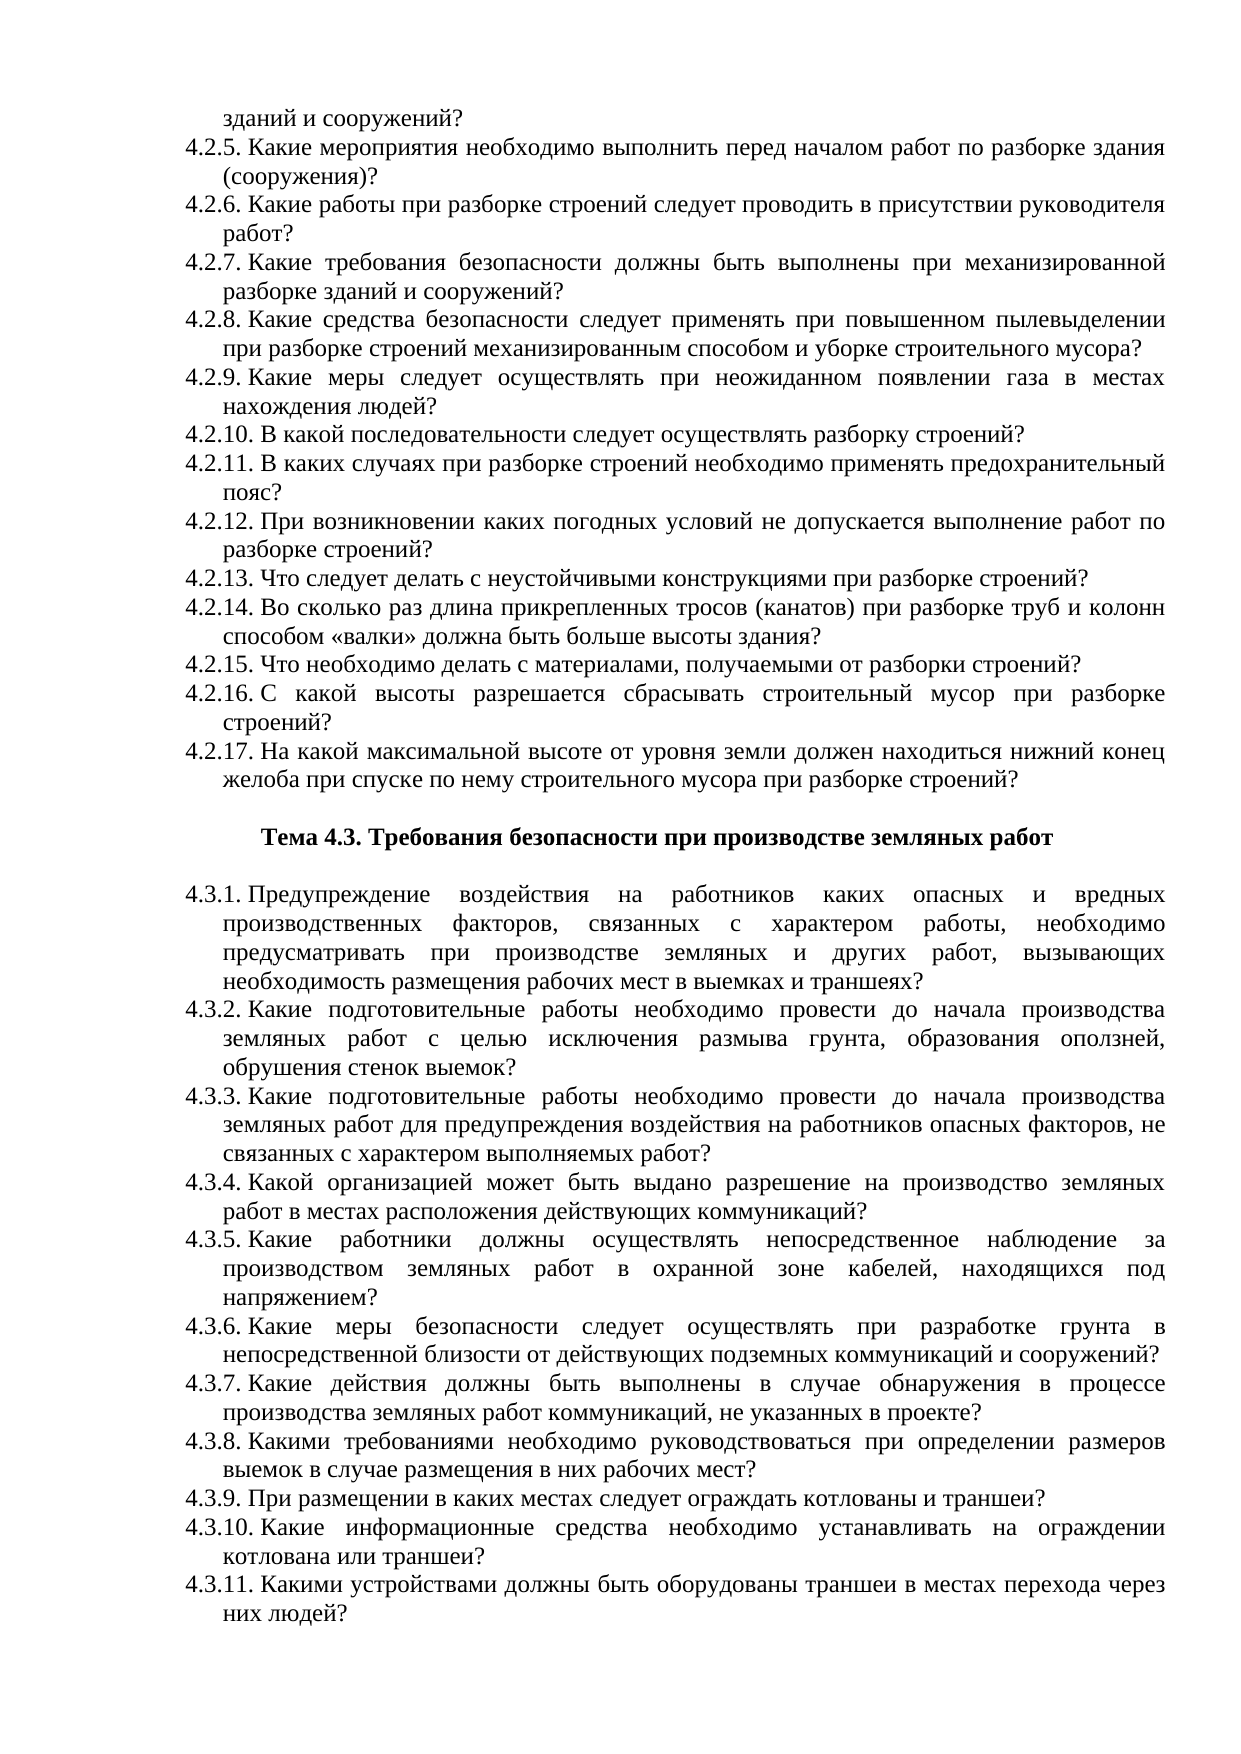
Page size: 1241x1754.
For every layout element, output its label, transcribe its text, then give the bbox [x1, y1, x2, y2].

list Какими требованиями необходимо руководствоваться при определении размеров выемок в случае размещения в них рабочих мест? [185, 1426, 1166, 1483]
list Какой организацией может быть выдано разрешение на производство земляных работ в местах расположения действующих коммуникаций? [185, 1167, 1166, 1224]
list Какие действия должны быть выполнены в случае обнаружения в процессе производства земляных работ коммуникаций, не указанных в проекте? [185, 1368, 1166, 1426]
list Что следует делать с неустойчивыми конструкциями при разборке строений? [185, 563, 1166, 592]
text Тема 4.3. Требования безопасности при производстве земляных работ [148, 822, 1166, 851]
list Во сколько раз длина прикрепленных тросов (канатов) при разборке труб и колонн способом «валки» должна быть больше высоты здания? [185, 592, 1166, 649]
list Какие подготовительные работы необходимо провести до начала производства земляных работ для предупреждения воздействия на работников опасных факторов, не связанных с характером выполняемых работ? [185, 1081, 1166, 1167]
list В каких случаях при разборке строений необходимо применять предохранительный пояс? [185, 448, 1166, 506]
list Какие подготовительные работы необходимо провести до начала производства земляных работ с целью исключения размыва грунта, образования оползней, обрушения стенок выемок? [185, 994, 1166, 1081]
list При размещении в каких местах следует ограждать котлованы и траншеи? [185, 1483, 1166, 1512]
list Что необходимо делать с материалами, получаемыми от разборки строений? [185, 649, 1166, 678]
list Какие работы при разборке строений следует проводить в присутствии руководителя работ? [185, 189, 1166, 247]
list Предупреждение воздействия на работников каких опасных и вредных производственных факторов, связанных с характером работы, необходимо предусматривать при производстве земляных и других работ, вызывающих необходимость размещения рабочих мест в выемках и траншеях? [185, 879, 1166, 994]
list Какими устройствами должны быть оборудованы траншеи в местах перехода через них людей? [185, 1569, 1166, 1627]
list Какие требования безопасности должны быть выполнены при механизированной разборке зданий и сооружений? [185, 247, 1166, 304]
list С какой высоты разрешается сбрасывать строительный мусор при разборке строений? [185, 678, 1166, 736]
list Какие средства безопасности следует применять при повышенном пылевыделении при разборке строений механизированным способом и уборке строительного мусора? [185, 304, 1166, 362]
list Какие меры следует осуществлять при неожиданном появлении газа в местах нахождения людей? [185, 362, 1166, 419]
list На какой максимальной высоте от уровня земли должен находиться нижний конец желоба при спуске по нему строительного мусора при разборке строений? [185, 736, 1166, 793]
list Какие работники должны осуществлять непосредственное наблюдение за производством земляных работ в охранной зоне кабелей, находящихся под напряжением? [185, 1224, 1166, 1311]
list Какие меры безопасности следует осуществлять при разработке грунта в непосредственной близости от действующих подземных коммуникаций и сооружений? [185, 1311, 1166, 1368]
list При возникновении каких погодных условий не допускается выполнение работ по разборке строений? [185, 506, 1166, 563]
list В какой последовательности следует осуществлять разборку строений? [185, 419, 1166, 448]
list Какие информационные средства необходимо устанавливать на ограждении котлована или траншеи? [185, 1512, 1166, 1569]
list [185, 103, 1166, 132]
list Какие мероприятия необходимо выполнить перед началом работ по разборке здания (сооружения)? [185, 132, 1166, 189]
